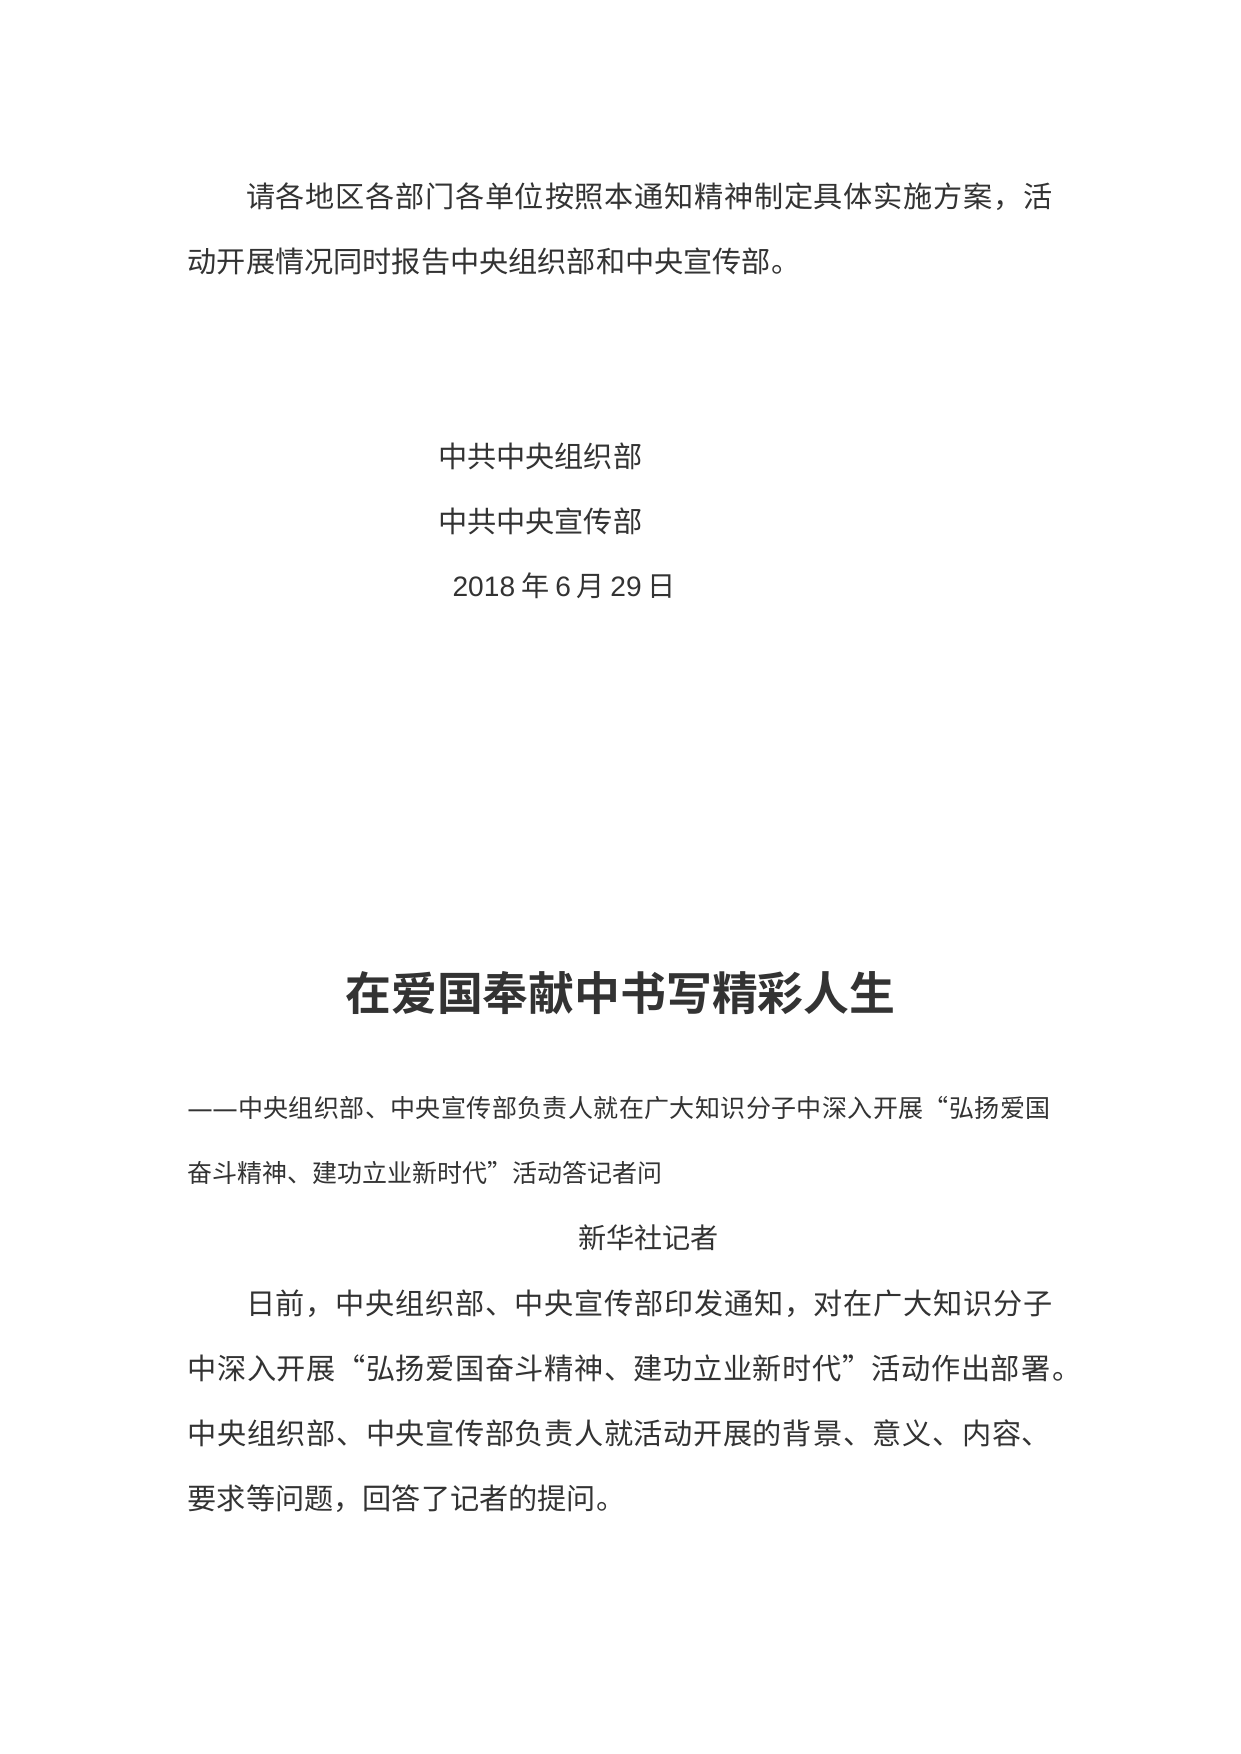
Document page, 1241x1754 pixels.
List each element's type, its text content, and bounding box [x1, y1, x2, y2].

text 中共中央宣传部 [187, 487, 1053, 552]
text ——中央组织部、中央宣传部负责人就在广大知识分子中深入开展“弘扬爱国奋斗精神、建功立业新时代”活动答记者问 [187, 1074, 1053, 1204]
text 在爱国奉献中书写精彩人生 [187, 942, 1053, 1039]
text 中共中央组织部 [187, 422, 1053, 487]
text 2018年6月29日 [187, 552, 1053, 617]
text 请各地区各部门各单位按照本通知精神制定具体实施方案，活动开展情况同时报告中央组织部和中央宣传部。 [187, 162, 1053, 292]
text 日前，中央组织部、中央宣传部印发通知，对在广大知识分子中深入开展“弘扬爱国奋斗精神、建功立业新时代”活动作出部署。中央组织部、中央宣传部负责人就活动开展的背景、意义、内容、要求等问题，回答了记者的提问。 [187, 1269, 1053, 1529]
text 新华社记者 [187, 1204, 1053, 1269]
